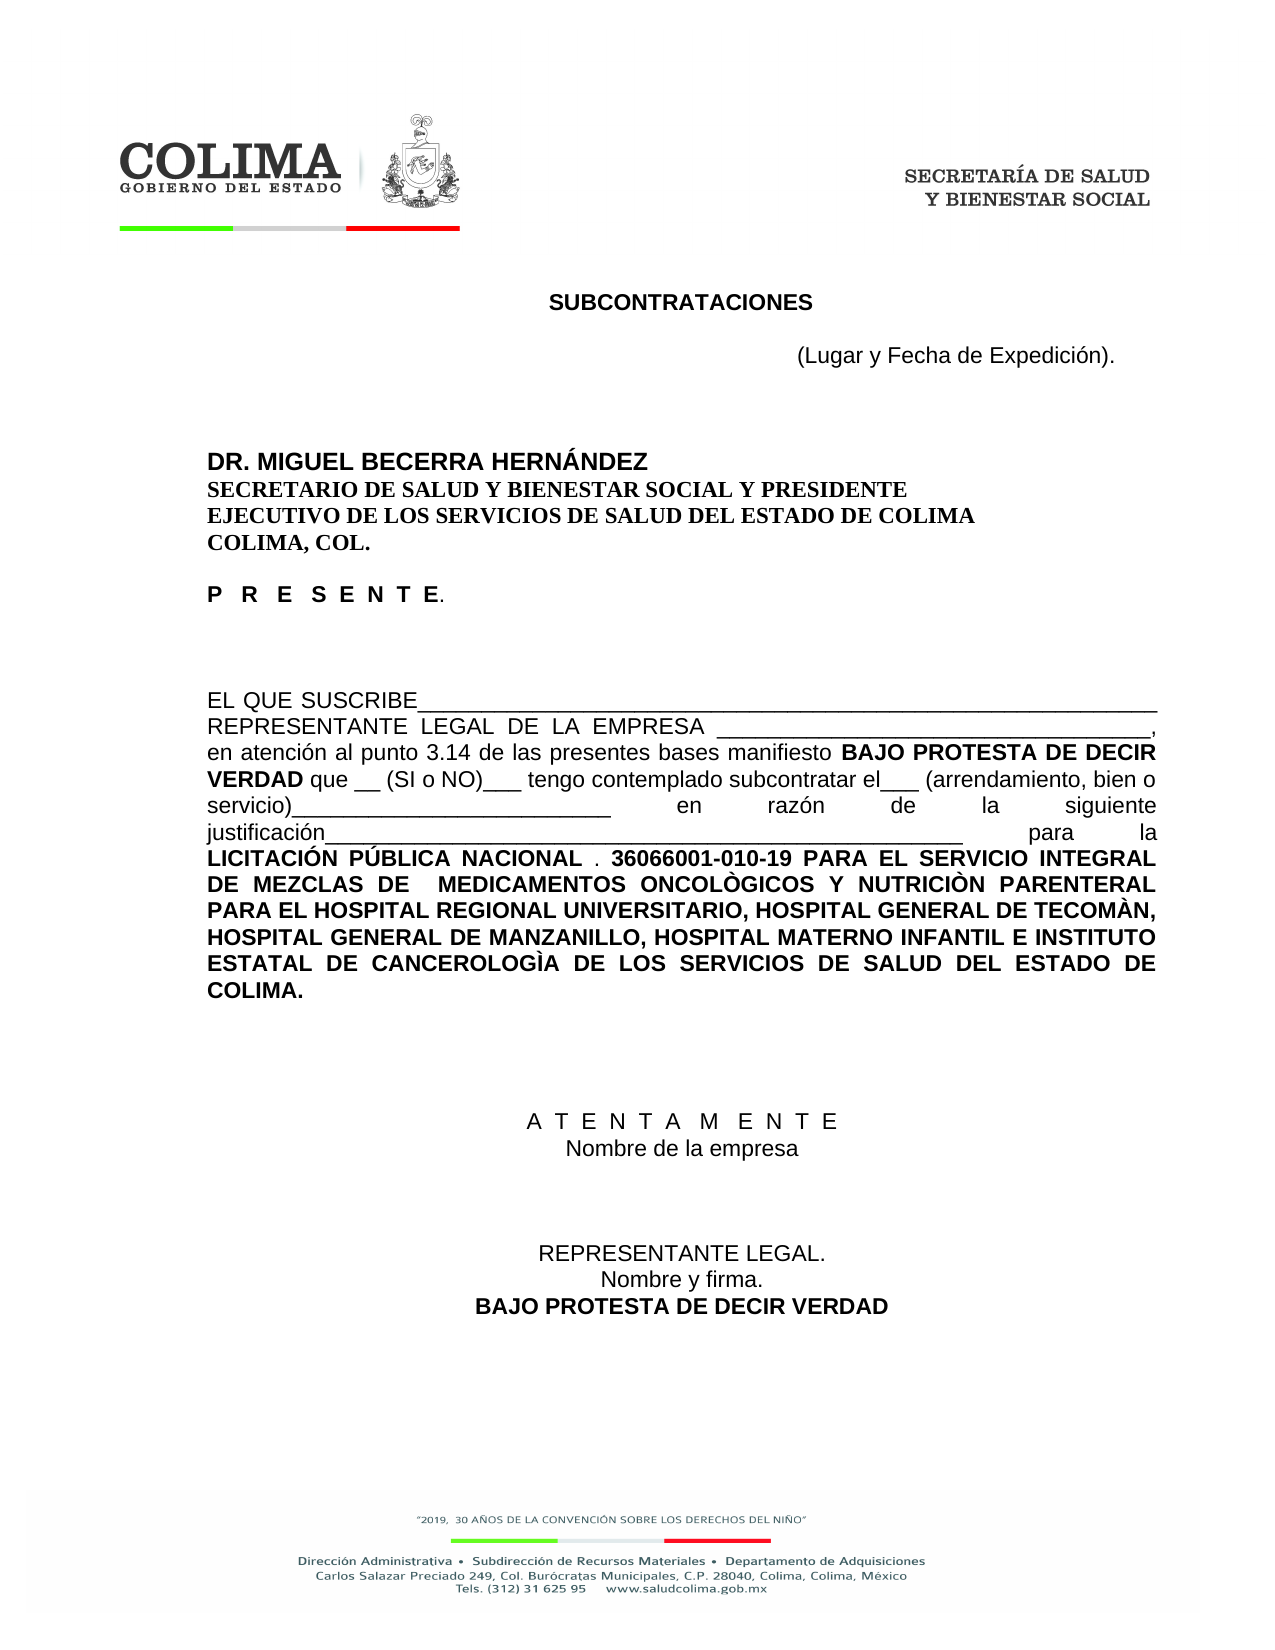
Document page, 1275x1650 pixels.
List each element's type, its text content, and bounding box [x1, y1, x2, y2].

text COLIMA, COL. [207, 528, 1157, 555]
text A T E N T A M E N T E [207, 1108, 1157, 1135]
text Nombre de la empresa [207, 1135, 1157, 1161]
text REPRESENTANTE LEGAL. [207, 1240, 1157, 1266]
text SUBCONTRATACIONES [207, 289, 1155, 315]
text Nombre y firma. [207, 1266, 1157, 1293]
text (Lugar y Fecha de Expedición). [797, 342, 1157, 368]
picture [3, 29, 1267, 255]
text DR. MIGUEL BECERRA HERNÁNDEZ [207, 447, 1196, 476]
text EJECUTIVO DE LOS SERVICIOS DE SALUD DEL ESTADO DE COLIMA [207, 502, 1157, 528]
text EL QUE SUSCRIBE__________________________________________________________ REPRESENTANTE LEGAL DE LA EMPRESA __________________________________, en atención al punto 3.14 de las presentes bases manifiesto BAJO PROTESTA DE DECIR VERDAD que __ (SI o NO)___ tengo contemplado subcontratar el___ (arrendamiento, bien o servicio)_________________________ en razón de la siguiente justificación__________________________________________________ para la LICITACIÓN PÚBLICA NACIONAL . 36066001-010-19 PARA EL SERVICIO INTEGRAL DE MEZCLAS DE MEDICAMENTOS ONCOLÒGICOS Y NUTRICIÒN PARENTERAL PARA EL HOSPITAL REGIONAL UNIVERSITARIO, HOSPITAL GENERAL DE TECOMÀN, HOSPITAL GENERAL DE MANZANILLO, HOSPITAL MATERNO INFANTIL E INSTITUTO ESTATAL DE CANCEROLOGÌA DE LOS SERVICIOS DE SALUD DEL ESTADO DE COLIMA. [207, 687, 1157, 1003]
picture [25, 1490, 1200, 1613]
text SECRETARIO DE SALUD Y BIENESTAR SOCIAL Y PRESIDENTE [207, 476, 1157, 502]
text BAJO PROTESTA DE DECIR VERDAD [207, 1293, 1157, 1319]
text P R E S E N T E. [207, 581, 1157, 608]
